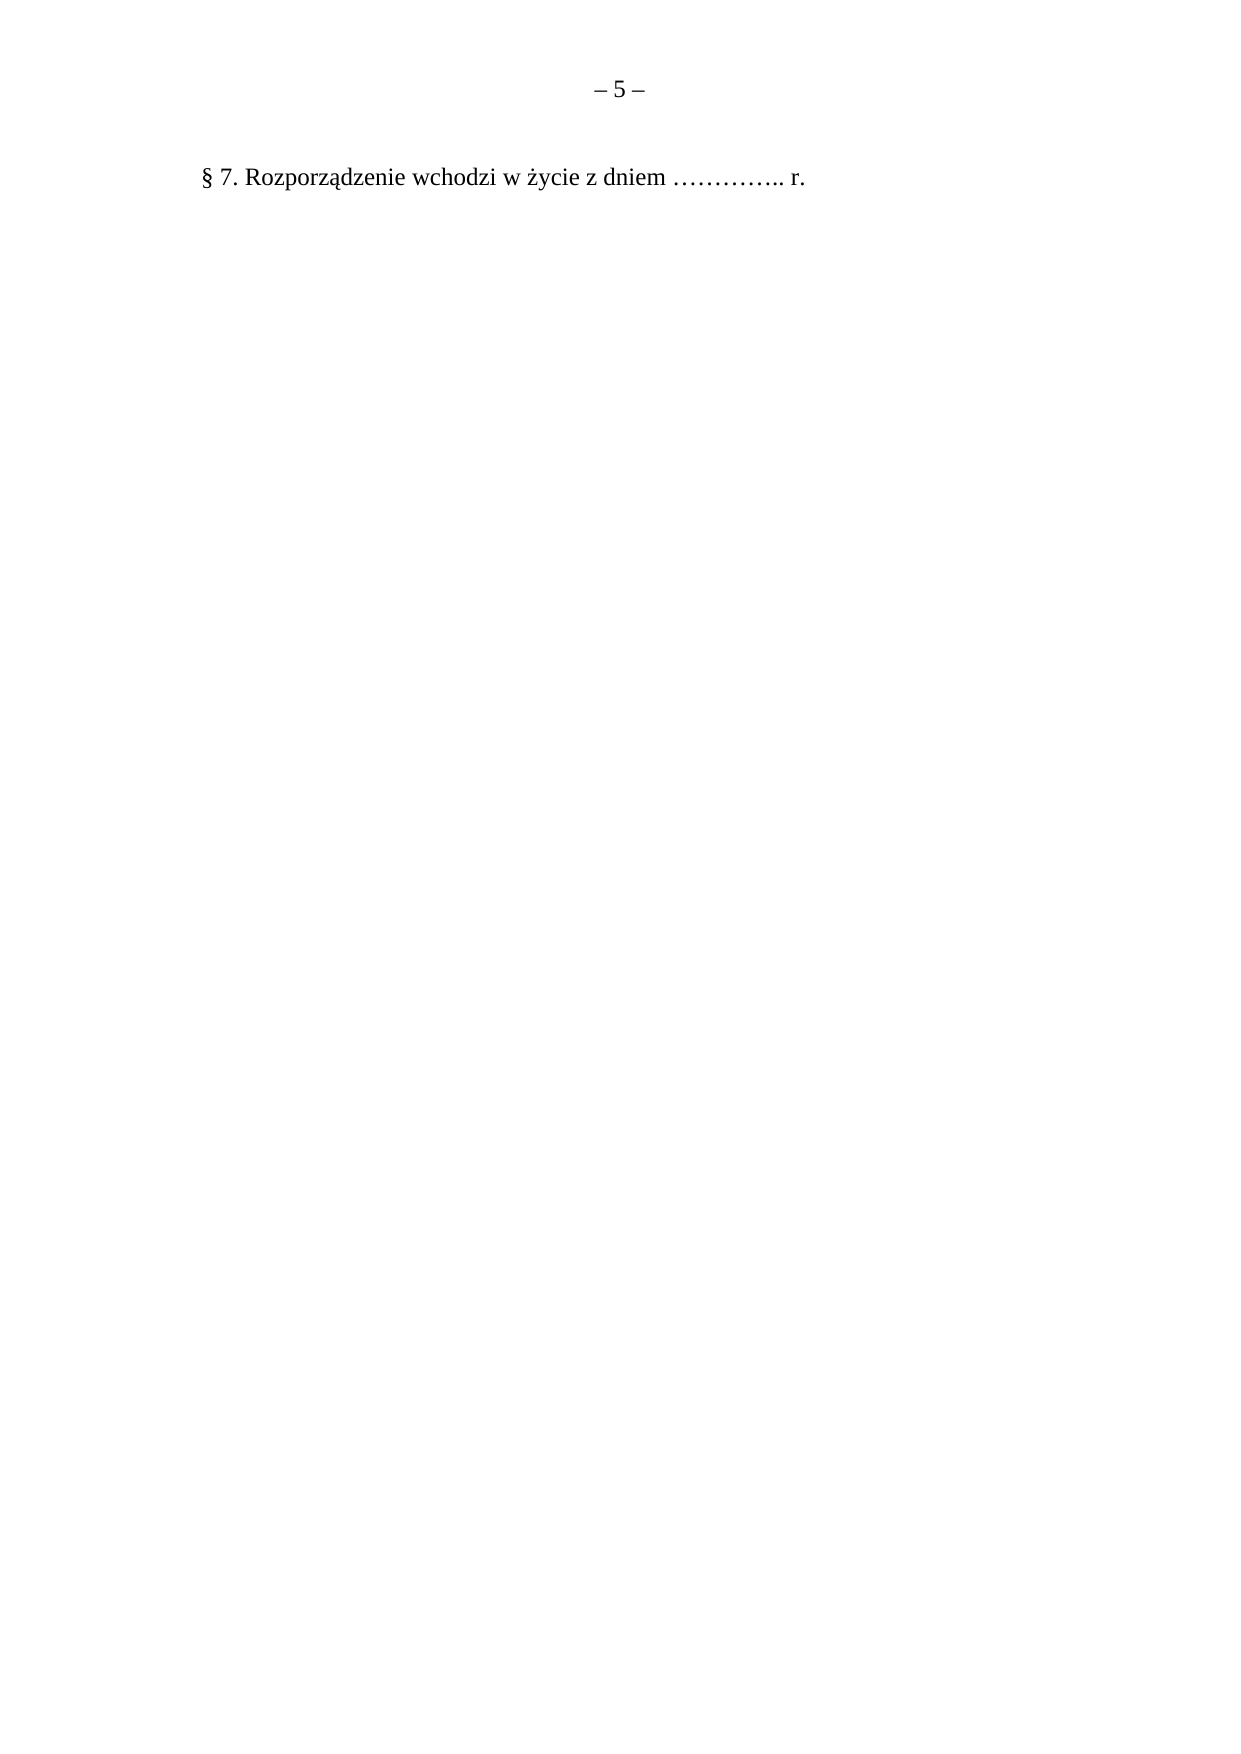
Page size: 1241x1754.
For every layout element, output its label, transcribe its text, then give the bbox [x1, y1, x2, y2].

text § 7. Rozporządzenie wchodzi w życie z dniem ………….. r. [148, 162, 1091, 191]
